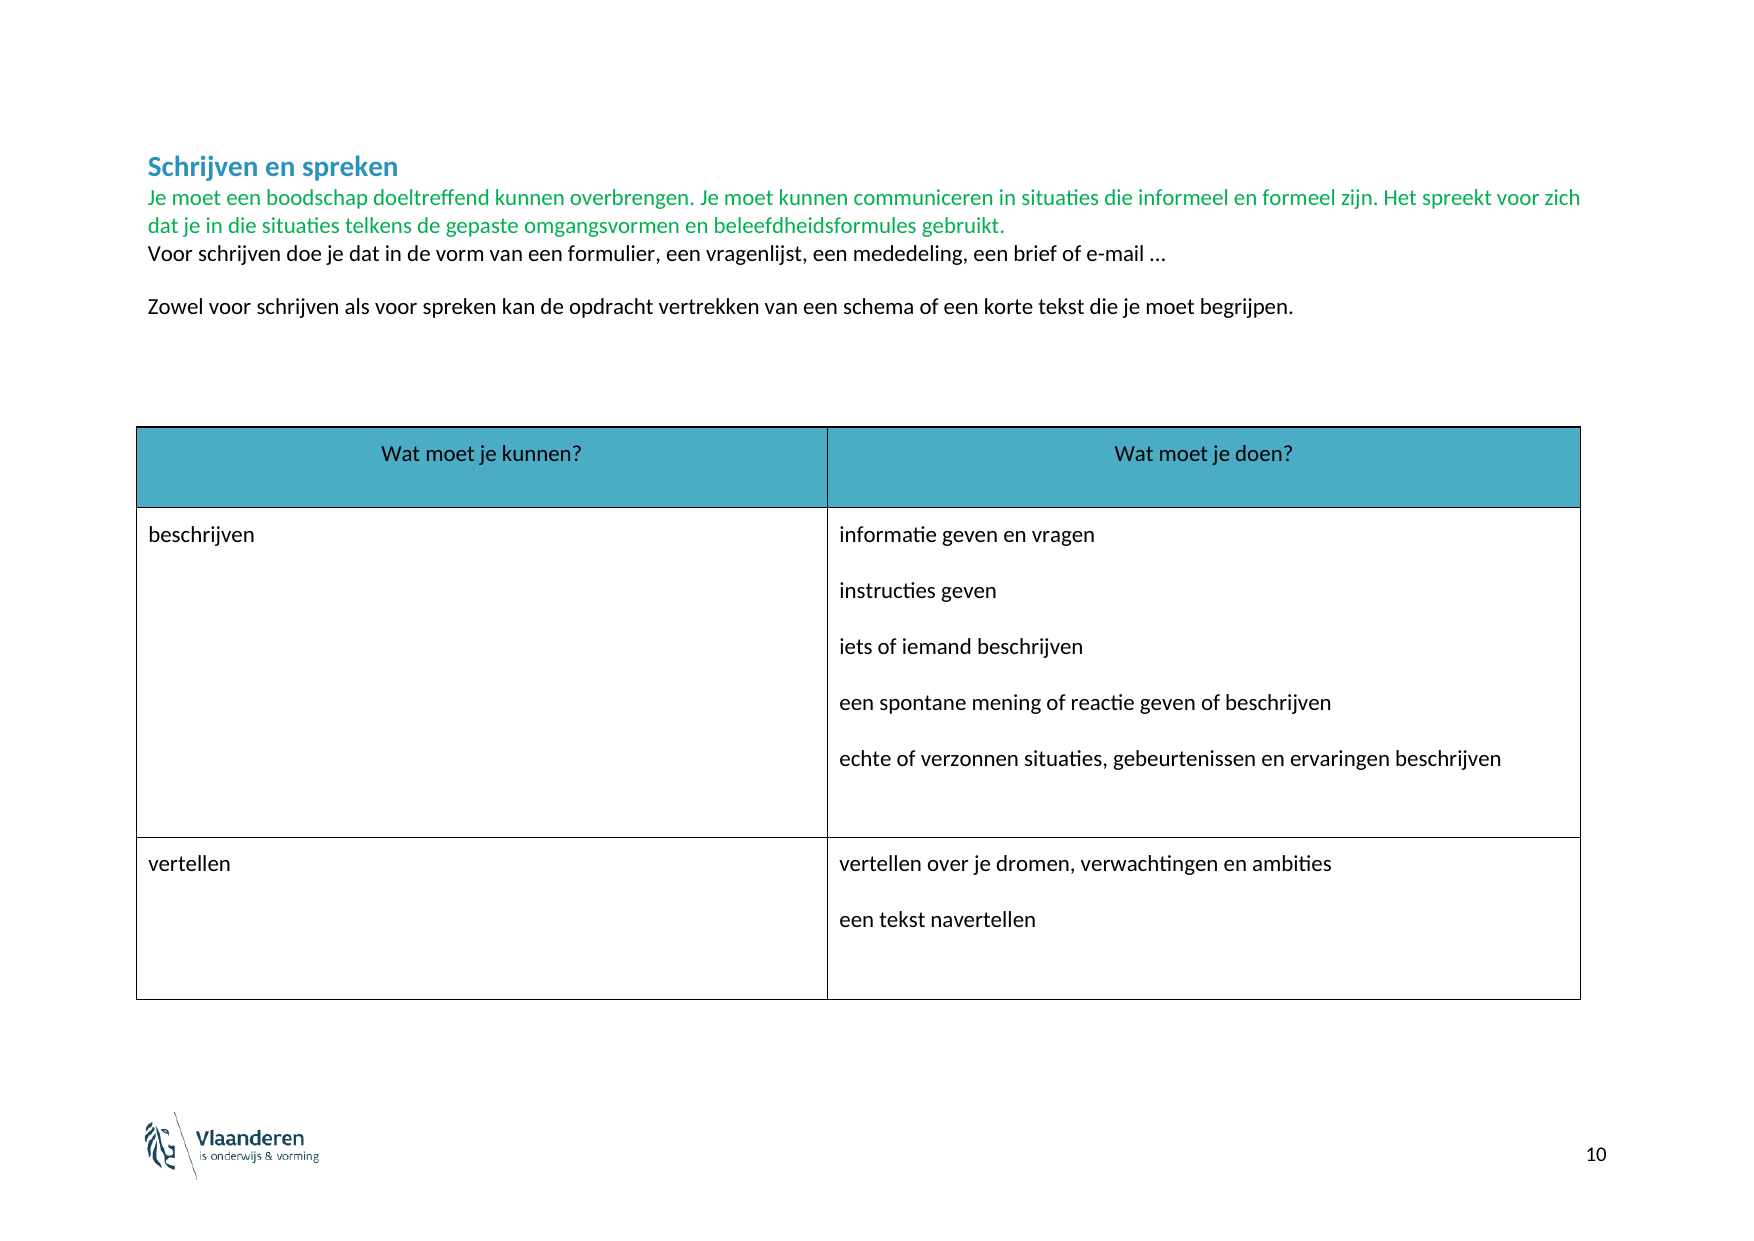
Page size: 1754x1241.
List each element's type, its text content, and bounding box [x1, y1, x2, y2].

text Voor schrijven doe je dat in de vorm van een formulier, een vragenlijst, een mededeling, een brief of e-mail … [148, 239, 1606, 267]
table_cell beschrijven [137, 508, 827, 837]
text Je moet een boodschap doeltreffend kunnen overbrengen. Je moet kunnen communiceren in situaties die informeel en formeel zijn. Het spreekt voor zich dat je in die situaties telkens de gepaste omgangsvormen en beleefdheidsformules gebruikt. [148, 183, 1606, 239]
picture [144, 1112, 327, 1180]
table_cell informatie geven en vragen instructies geven iets of iemand beschrijven een spontane mening of reactie geven of beschrijven echte of verzonnen situaties, gebeurtenissen en ervaringen beschrijven [828, 508, 1580, 837]
table_header Wat moet je doen? [828, 428, 1580, 507]
text Zowel voor schrijven als voor spreken kan de opdracht vertrekken van een schema of een korte tekst die je moet begrijpen. [148, 292, 1606, 320]
table_header Wat moet je kunnen? [137, 428, 827, 507]
text Schrijven en spreken [148, 148, 1606, 183]
table_cell vertellen over je dromen, verwachtingen en ambities een tekst navertellen [828, 838, 1580, 998]
table_cell vertellen [137, 838, 827, 998]
